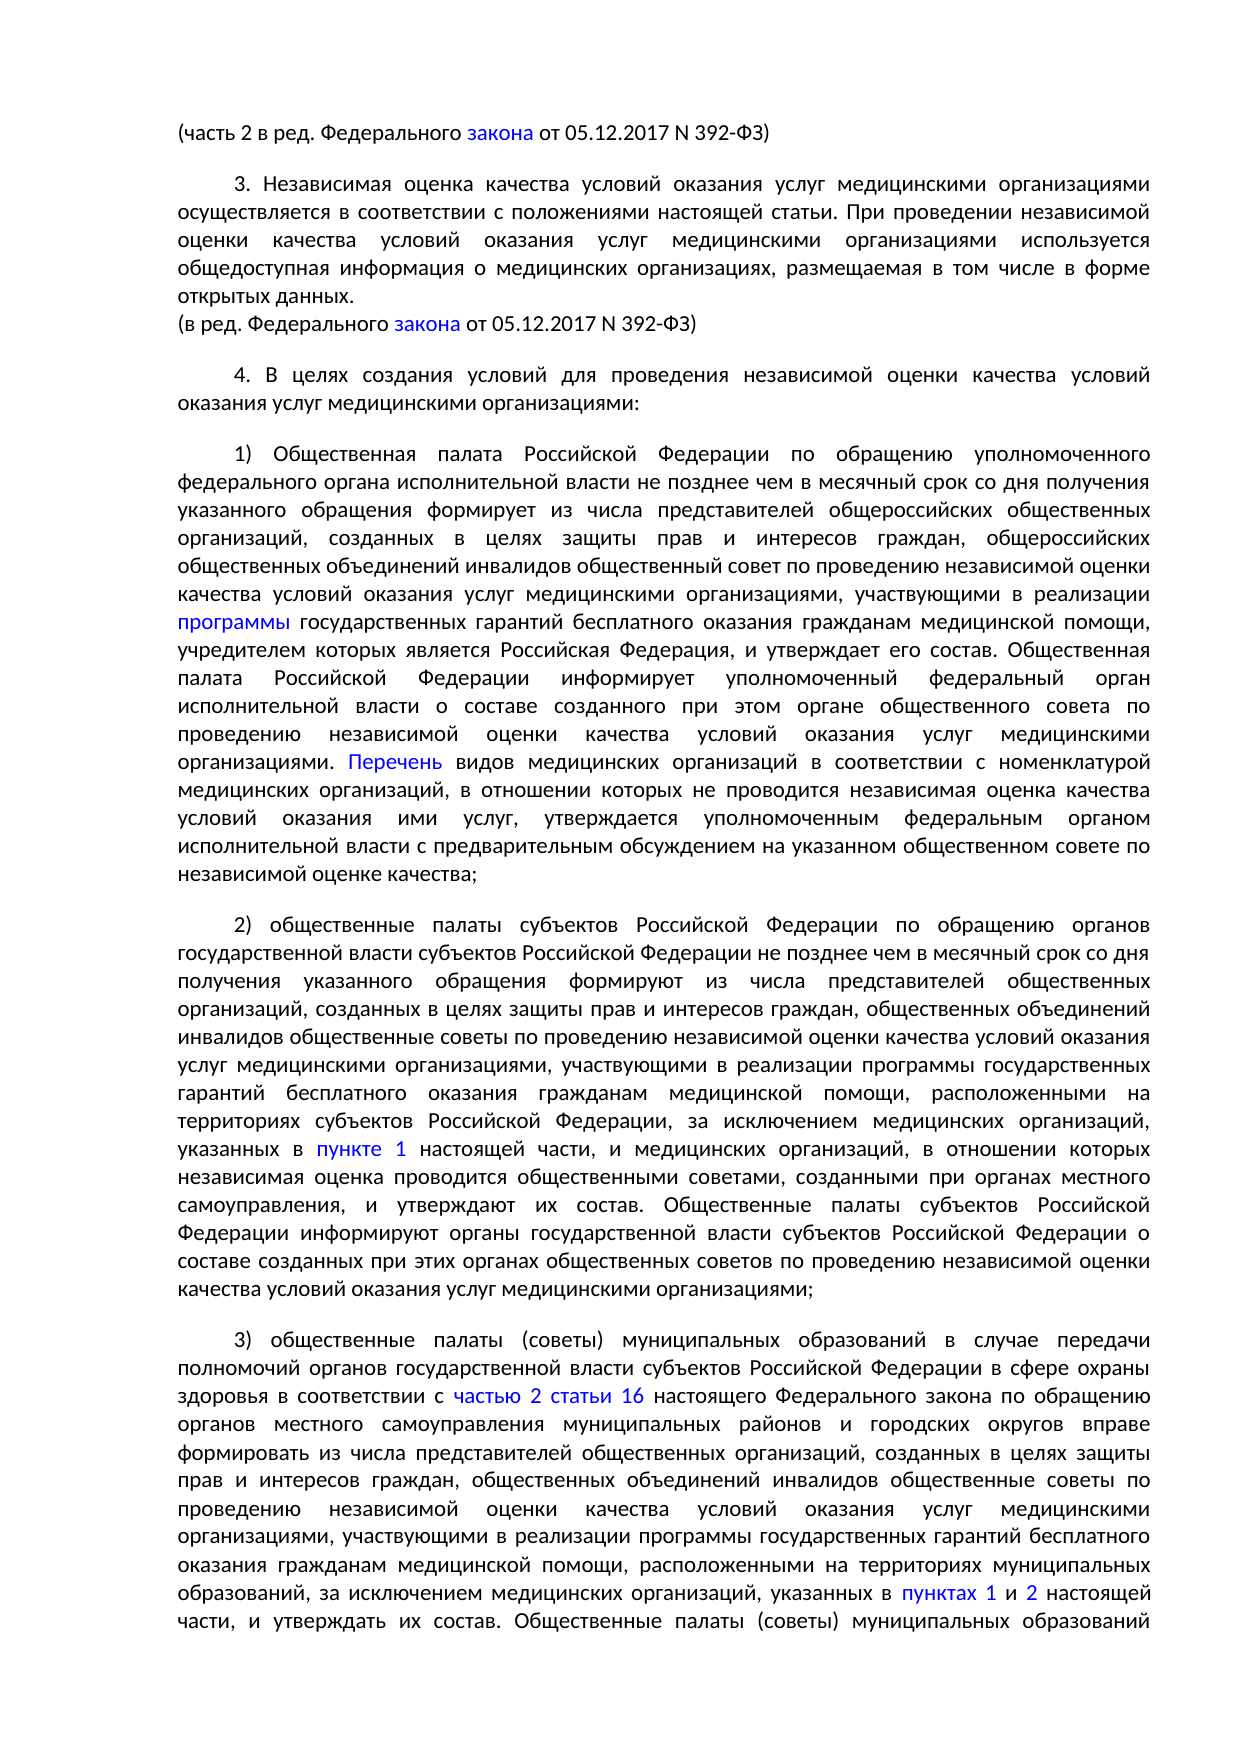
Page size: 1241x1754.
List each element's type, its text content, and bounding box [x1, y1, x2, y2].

text 4. В целях создания условий для проведения независимой оценки качества условий оказания услуг медицинскими организациями: [177, 360, 1152, 416]
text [177, 1326, 1152, 1634]
text 1) Общественная палата Российской Федерации по обращению уполномоченного федерального органа исполнительной власти не позднее чем в месячный срок со дня получения указанного обращения формирует из числа представителей общероссийских общественных организаций, созданных в целях защиты прав и интересов граждан, общероссийских общественных объединений инвалидов общественный совет по проведению независимой оценки качества условий оказания услуг медицинскими организациями, участвующими в реализации программы государственных гарантий бесплатного оказания гражданам медицинской помощи, учредителем которых является Российская Федерация, и утверждает его состав. Общественная палата Российской Федерации информирует уполномоченный федеральный орган исполнительной власти о составе созданного при этом органе общественного совета по проведению независимой оценки качества условий оказания услуг медицинскими организациями. Перечень видов медицинских организаций в соответствии с номенклатурой медицинских организаций, в отношении которых не проводится независимая оценка качества условий оказания ими услуг, утверждается уполномоченным федеральным органом исполнительной власти с предварительным обсуждением на указанном общественном совете по независимой оценке качества; [177, 439, 1152, 887]
text (в ред. Федерального закона от 05.12.2017 N 392-ФЗ) [177, 309, 1152, 337]
text 3. Независимая оценка качества условий оказания услуг медицинскими организациями осуществляется в соответствии с положениями настоящей статьи. При проведении независимой оценки качества условий оказания услуг медицинскими организациями используется общедоступная информация о медицинских организациях, размещаемая в том числе в форме открытых данных. [177, 169, 1152, 309]
text (часть 2 в ред. Федерального закона от 05.12.2017 N 392-ФЗ) [177, 118, 1152, 146]
text 2) общественные палаты субъектов Российской Федерации по обращению органов государственной власти субъектов Российской Федерации не позднее чем в месячный срок со дня получения указанного обращения формируют из числа представителей общественных организаций, созданных в целях защиты прав и интересов граждан, общественных объединений инвалидов общественные советы по проведению независимой оценки качества условий оказания услуг медицинскими организациями, участвующими в реализации программы государственных гарантий бесплатного оказания гражданам медицинской помощи, расположенными на территориях субъектов Российской Федерации, за исключением медицинских организаций, указанных в пункте 1 настоящей части, и медицинских организаций, в отношении которых независимая оценка проводится общественными советами, созданными при органах местного самоуправления, и утверждают их состав. Общественные палаты субъектов Российской Федерации информируют органы государственной власти субъектов Российской Федерации о составе созданных при этих органах общественных советов по проведению независимой оценки качества условий оказания услуг медицинскими организациями; [177, 910, 1152, 1303]
